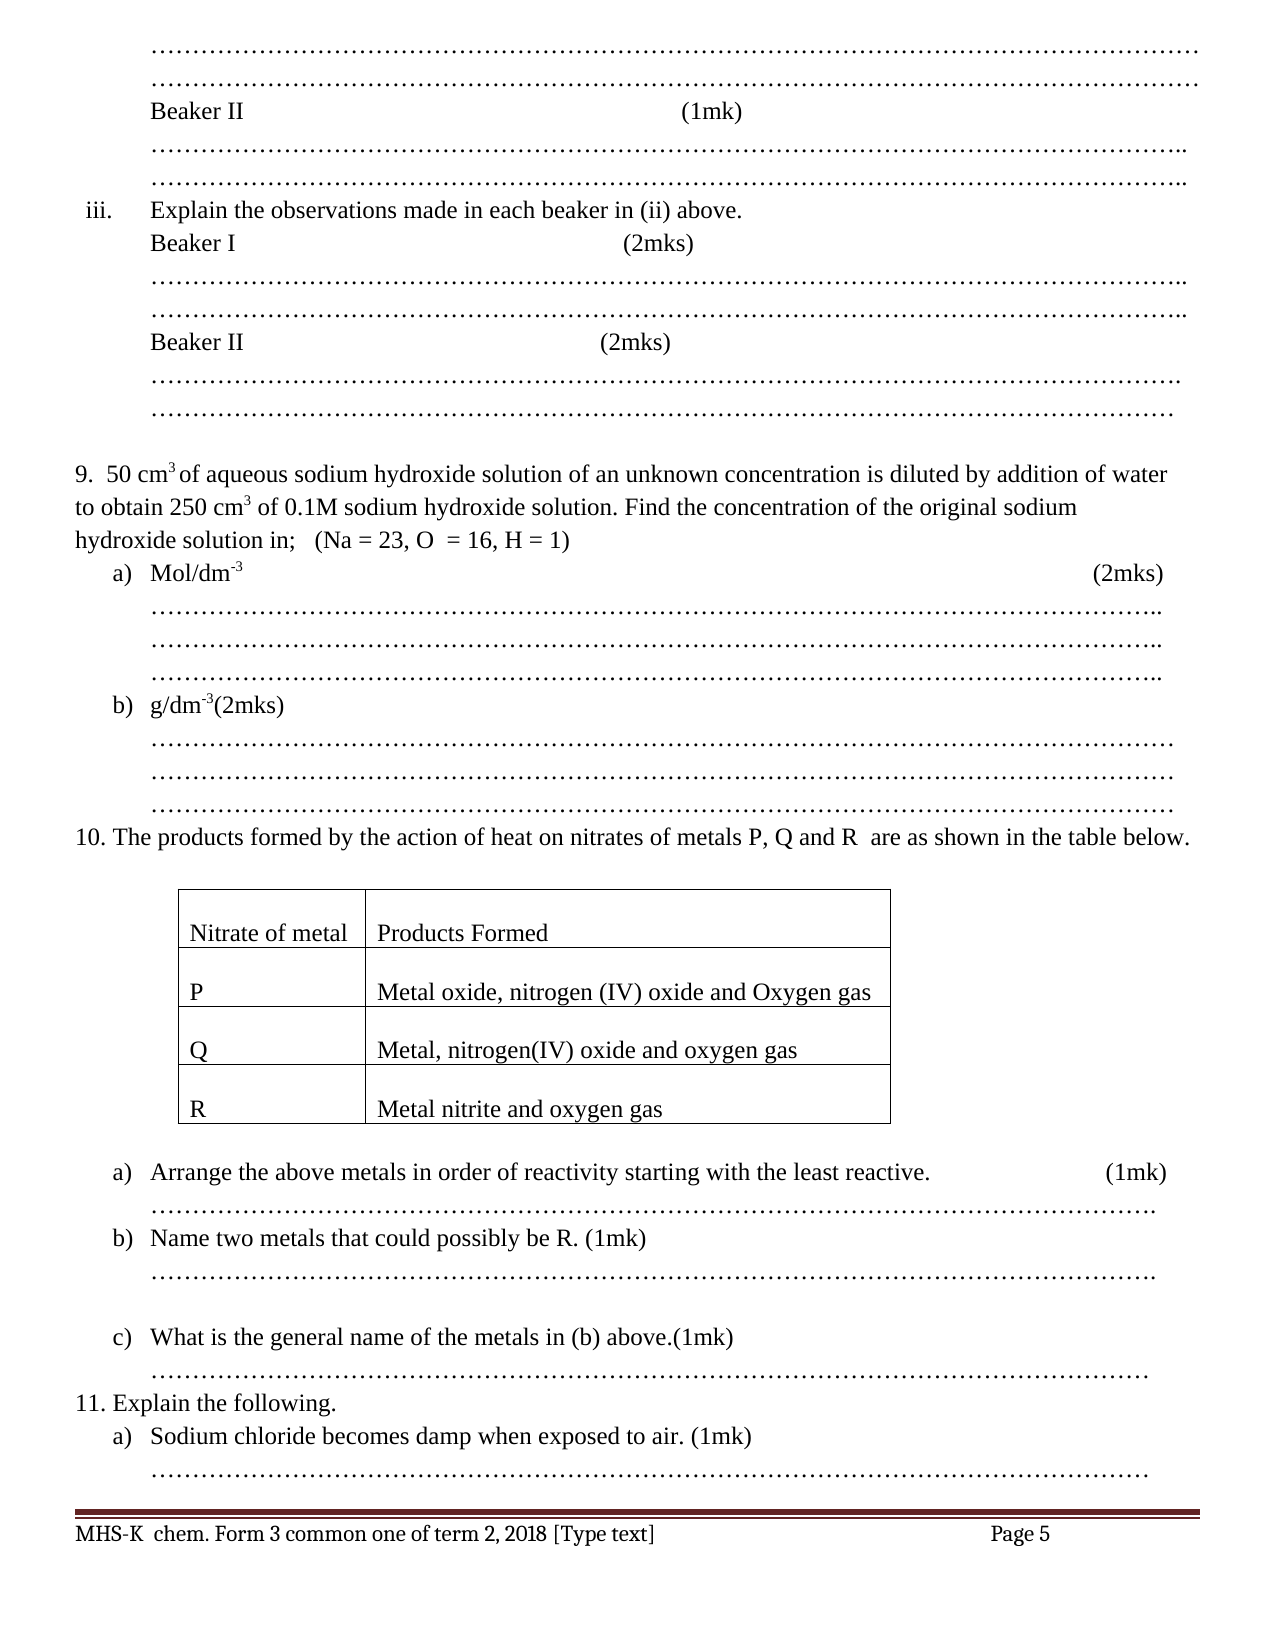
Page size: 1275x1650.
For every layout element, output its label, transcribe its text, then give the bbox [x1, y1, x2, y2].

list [150, 63, 1200, 92]
list …………………………………………………………………………………………………………… [150, 789, 1200, 818]
list Beaker II (2mks) [150, 327, 1200, 356]
list Arrange the above metals in order of reactivity starting with the least reactive. (1mk) [112, 1157, 1200, 1186]
text 10. The products formed by the action of heat on nitrates of metals P, Q and R are as shown in the table below. [75, 822, 1200, 851]
list …………………………………………………………………………………………………………….. [150, 129, 1200, 158]
list ………………………………………………………………………………………………………….. [150, 591, 1200, 620]
list ………………………………………………………………………………………………………….. [150, 624, 1200, 653]
list ……………………………………………………………………………………………………………. [150, 360, 1200, 389]
text 9. 50 cm3 of aqueous sodium hydroxide solution of an unknown concentration is diluted by addition of water [75, 459, 1200, 488]
list …………………………………………………………………………………………………………… [150, 393, 1200, 422]
list …………………………………………………………………………………………………………….. [150, 294, 1200, 323]
list Sodium chloride becomes damp when exposed to air. (1mk) [112, 1421, 1200, 1450]
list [150, 1355, 1200, 1384]
list ………………………………………………………………………………………………………….. [150, 657, 1200, 686]
list Name two metals that could possibly be R. (1mk) [112, 1223, 1200, 1252]
table_cell P [179, 948, 365, 1006]
list …………………………………………………………………………………………………………… [150, 756, 1200, 785]
table_cell Metal oxide, nitrogen (IV) oxide and Oxygen gas [366, 948, 890, 1006]
table_cell R [179, 1065, 365, 1123]
list Beaker I (2mks) [150, 228, 1200, 257]
text to obtain 250 cm3 of 0.1M sodium hydroxide solution. Find the concentration of the original sodium [75, 492, 1200, 521]
text 11. Explain the following. [75, 1388, 1200, 1417]
table_cell Metal nitrite and oxygen gas [366, 1065, 890, 1123]
list …………………………………………………………………………………………………………….. [150, 162, 1200, 191]
list …………………………………………………………………………………………………………. [150, 1190, 1200, 1218]
list What is the general name of the metals in (b) above.(1mk) [112, 1322, 1200, 1351]
list …………………………………………………………………………………………………………. [150, 1256, 1200, 1284]
list …………………………………………………………………………………………………………… [150, 723, 1200, 752]
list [150, 30, 1200, 59]
table_cell Metal, nitrogen(IV) oxide and oxygen gas [366, 1007, 890, 1064]
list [150, 1454, 1200, 1483]
list g/dm-3(2mks) [112, 690, 1200, 719]
text hydroxide solution in; (Na = 23, O = 16, H = 1) [75, 525, 1200, 554]
list Beaker II (1mk) [150, 96, 1200, 125]
list Explain the observations made in each beaker in (ii) above. [112, 195, 1200, 224]
table_header Nitrate of metal [179, 890, 365, 947]
list Mol/dm-3 (2mks) [112, 558, 1200, 587]
table_cell Q [179, 1007, 365, 1064]
list …………………………………………………………………………………………………………….. [150, 261, 1200, 290]
table_header Products Formed [366, 890, 890, 947]
